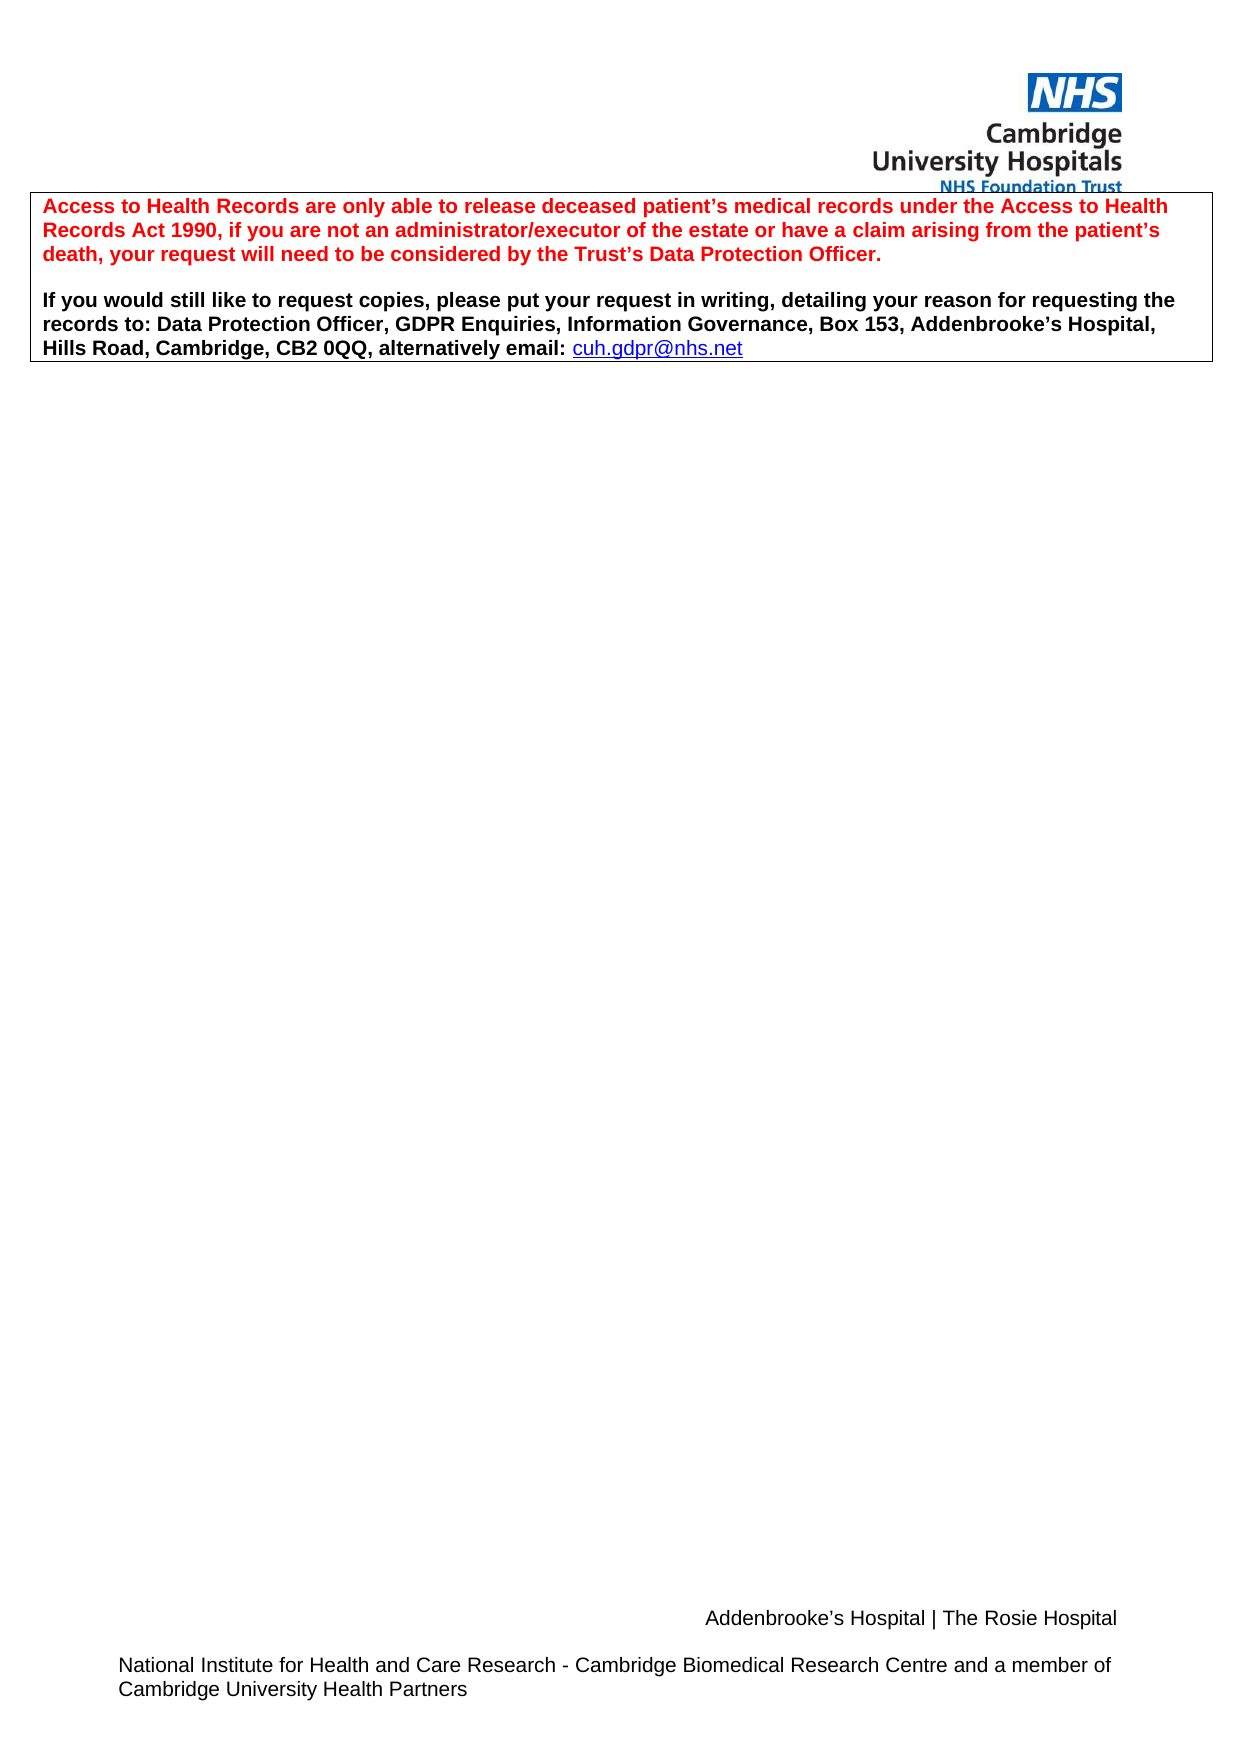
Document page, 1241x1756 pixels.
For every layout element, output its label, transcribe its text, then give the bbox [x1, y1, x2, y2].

table_cell Access to Health Records are only able to release deceased patient’s medical records under the Access to Health Records Act 1990, if you are not an administrator/executor of the estate or have a claim arising from the patient’s death, your request will need to be considered by the Trust’s Data Protection Officer. If you would still like to request copies, please put your request in writing, detailing your reason for requesting the records to: Data Protection Officer, GDPR Enquiries, Information Governance, Box 153, Addenbrooke’s Hospital, Hills Road, Cambridge, CB2 0QQ, alternatively email: cuh.gdpr@nhs.net [31, 193, 1212, 361]
picture [873, 73, 1122, 192]
